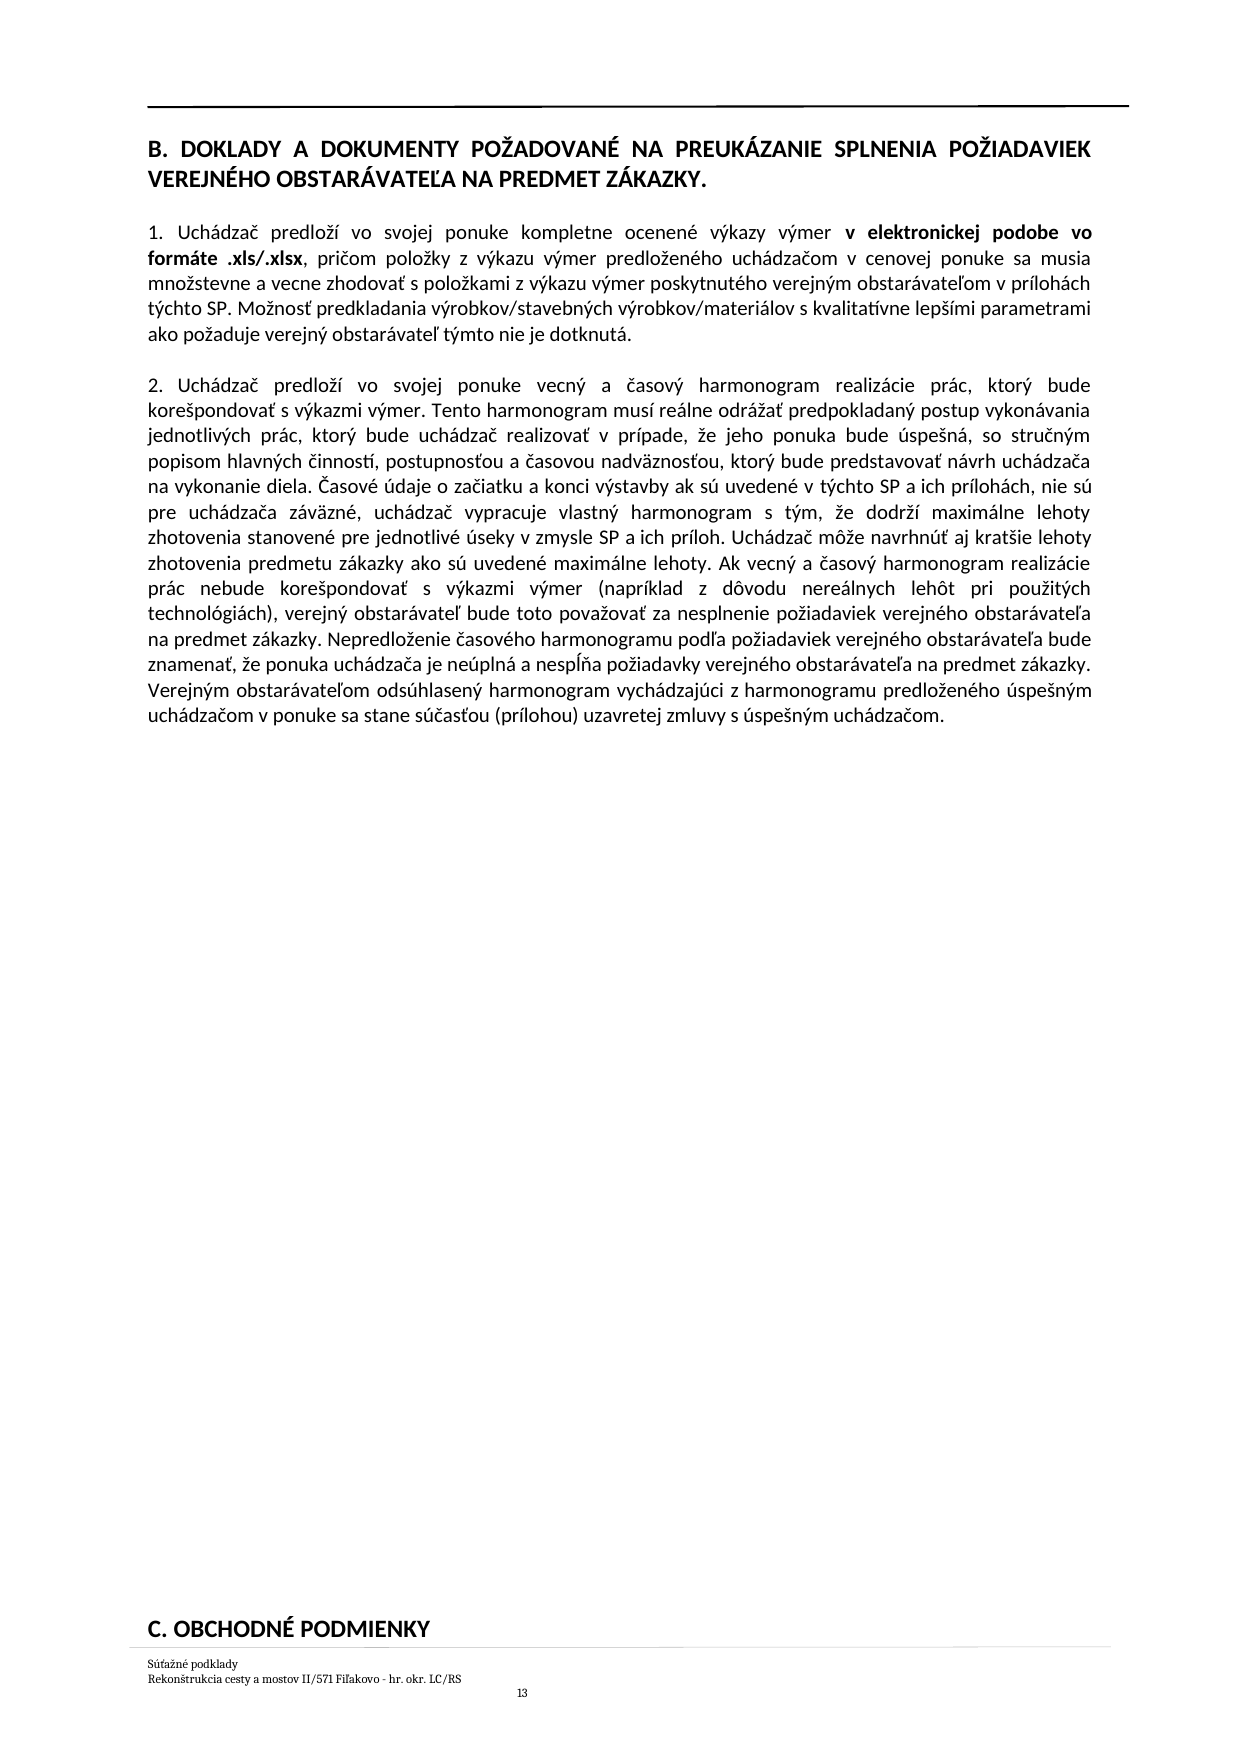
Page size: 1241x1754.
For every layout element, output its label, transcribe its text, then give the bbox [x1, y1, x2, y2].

text C. OBCHODNÉ PODMIENKY [148, 1613, 1092, 1643]
text B. DOKLADY A DOKUMENTY POŽADOVANÉ NA PREUKÁZANIE SPLNENIA POŽIADAVIEK VEREJNÉHO OBSTARÁVATEĽA NA PREDMET ZÁKAZKY. [148, 133, 1092, 194]
list Uchádzač predloží vo svojej ponuke kompletne ocenené výkazy výmer v elektronickej podobe vo formáte .xls/.xlsx, pričom položky z výkazu výmer predloženého uchádzačom v cenovej ponuke sa musia množstevne a vecne zhodovať s položkami z výkazu výmer poskytnutého verejným obstarávateľom v prílohách týchto SP. Možnosť predkladania výrobkov/stavebných výrobkov/materiálov s kvalitatívne lepšími parametrami ako požaduje verejný obstarávateľ týmto nie je dotknutá. [148, 219, 1092, 346]
list Uchádzač predloží vo svojej ponuke vecný a časový harmonogram realizácie prác, ktorý bude korešpondovať s výkazmi výmer. Tento harmonogram musí reálne odrážať predpokladaný postup vykonávania jednotlivých prác, ktorý bude uchádzač realizovať v prípade, že jeho ponuka bude úspešná, so stručným popisom hlavných činností, postupnosťou a časovou nadväznosťou, ktorý bude predstavovať návrh uchádzača na vykonanie diela. Časové údaje o začiatku a konci výstavby ak sú uvedené v týchto SP a ich prílohách, nie sú pre uchádzača záväzné, uchádzač vypracuje vlastný harmonogram s tým, že dodrží maximálne lehoty zhotovenia stanovené pre jednotlivé úseky v zmysle SP a ich príloh. Uchádzač môže navrhnúť aj kratšie lehoty zhotovenia predmetu zákazky ako sú uvedené maximálne lehoty. Ak vecný a časový harmonogram realizácie prác nebude korešpondovať s výkazmi výmer (napríklad z dôvodu nereálnych lehôt pri použitých technológiách), verejný obstarávateľ bude toto považovať za nesplnenie požiadaviek verejného obstarávateľa na predmet zákazky. Nepredloženie časového harmonogramu podľa požiadaviek verejného obstarávateľa bude znamenať, že ponuka uchádzača je neúplná a nespĺňa požiadavky verejného obstarávateľa na predmet zákazky. Verejným obstarávateľom odsúhlasený harmonogram vychádzajúci z harmonogramu predloženého úspešným uchádzačom v ponuke sa stane súčasťou (prílohou) uzavretej zmluvy s úspešným uchádzačom. [148, 372, 1092, 728]
